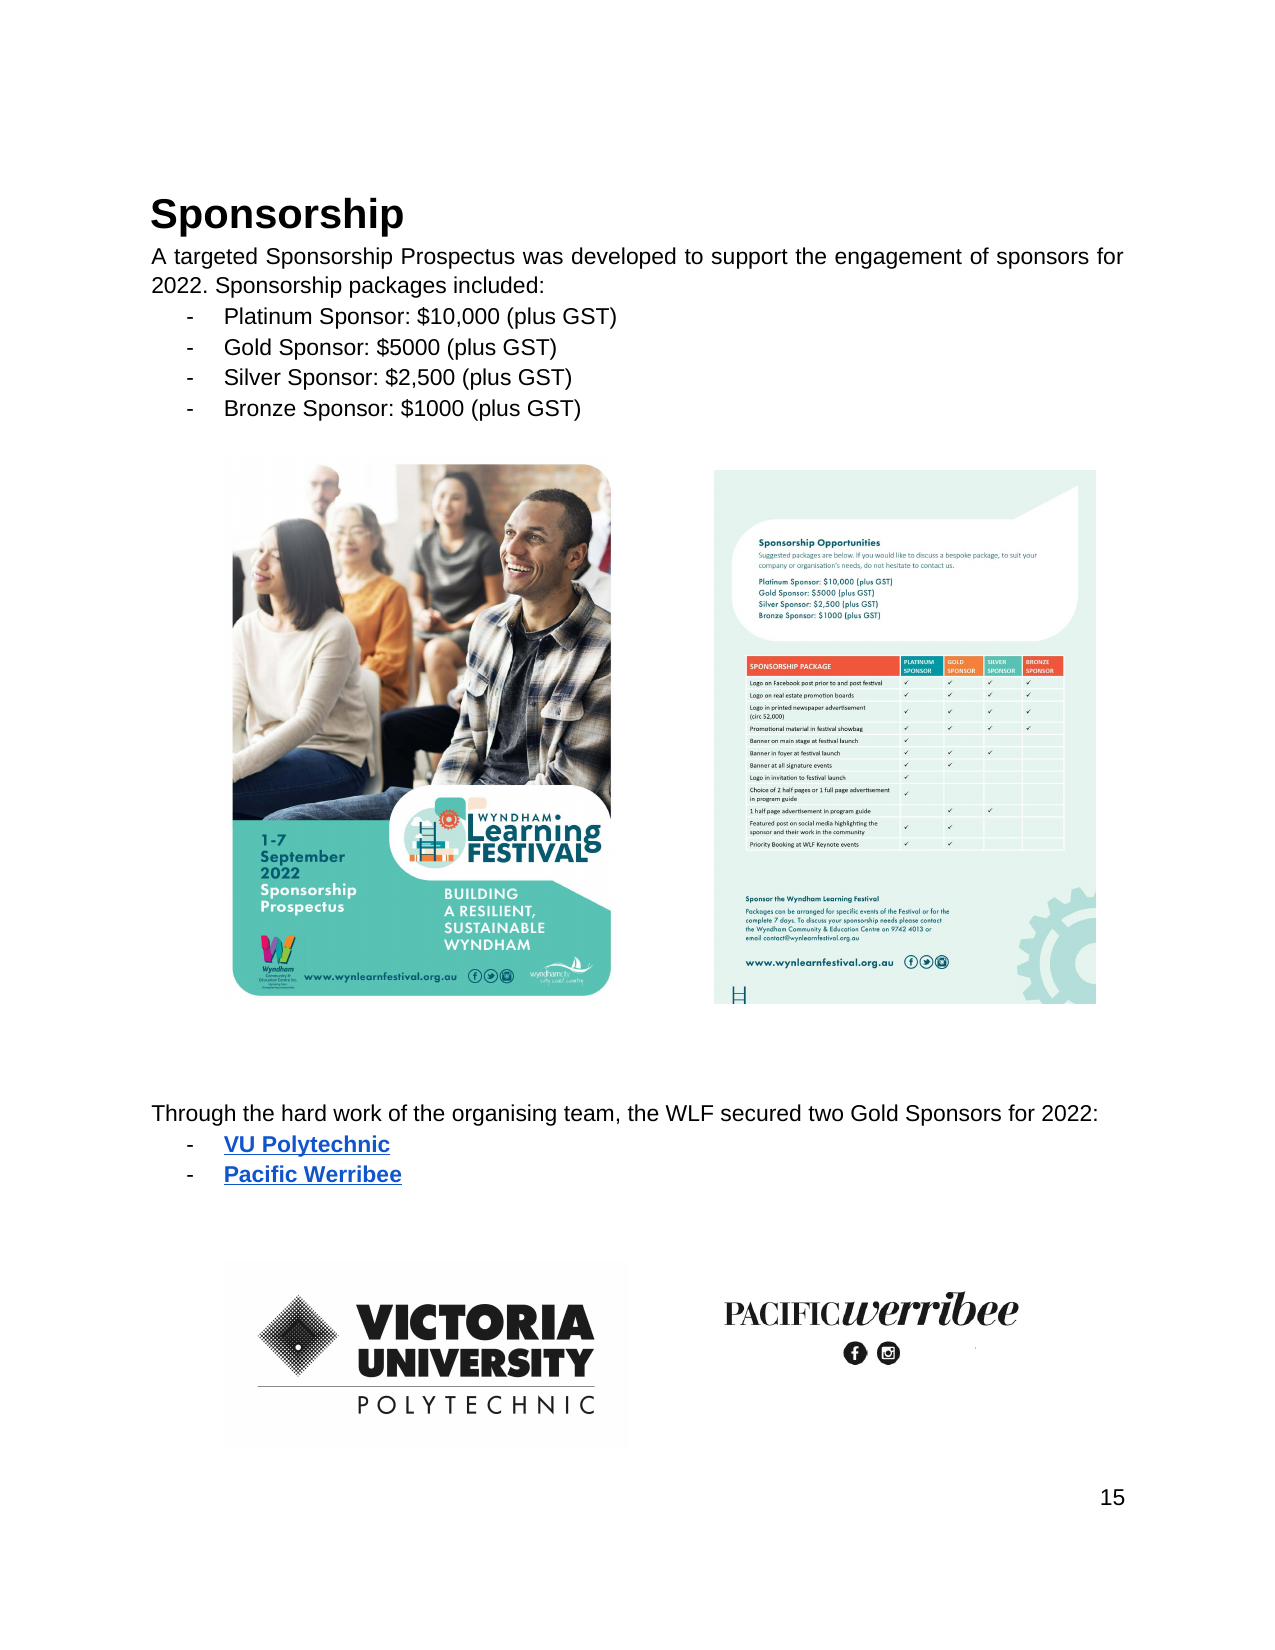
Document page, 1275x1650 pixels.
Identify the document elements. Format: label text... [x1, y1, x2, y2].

text Through the hard work of the organising team, the WLF secured two Gold Sponsors for 2022: [151, 1100, 1124, 1126]
picture [713, 470, 1096, 1004]
list Silver Sponsor: $2,500 (plus GST) [186, 364, 1124, 391]
list Gold Sponsor: $5000 (plus GST) [186, 333, 1124, 360]
picture [686, 1192, 1058, 1449]
list Pacific Werribee [186, 1161, 1124, 1188]
list VU Polytechnic [186, 1131, 1124, 1157]
subtitle Sponsorship [150, 189, 1124, 237]
text A targeted Sponsorship Prospectus was developed to support the engagement of sponsors for 2022. Sponsorship packages included: [151, 243, 1124, 299]
picture [223, 1260, 629, 1449]
picture [223, 456, 618, 1004]
list Bronze Sponsor: $1000 (plus GST) [186, 395, 1124, 421]
list Platinum Sponsor: $10,000 (plus GST) [186, 303, 1124, 329]
